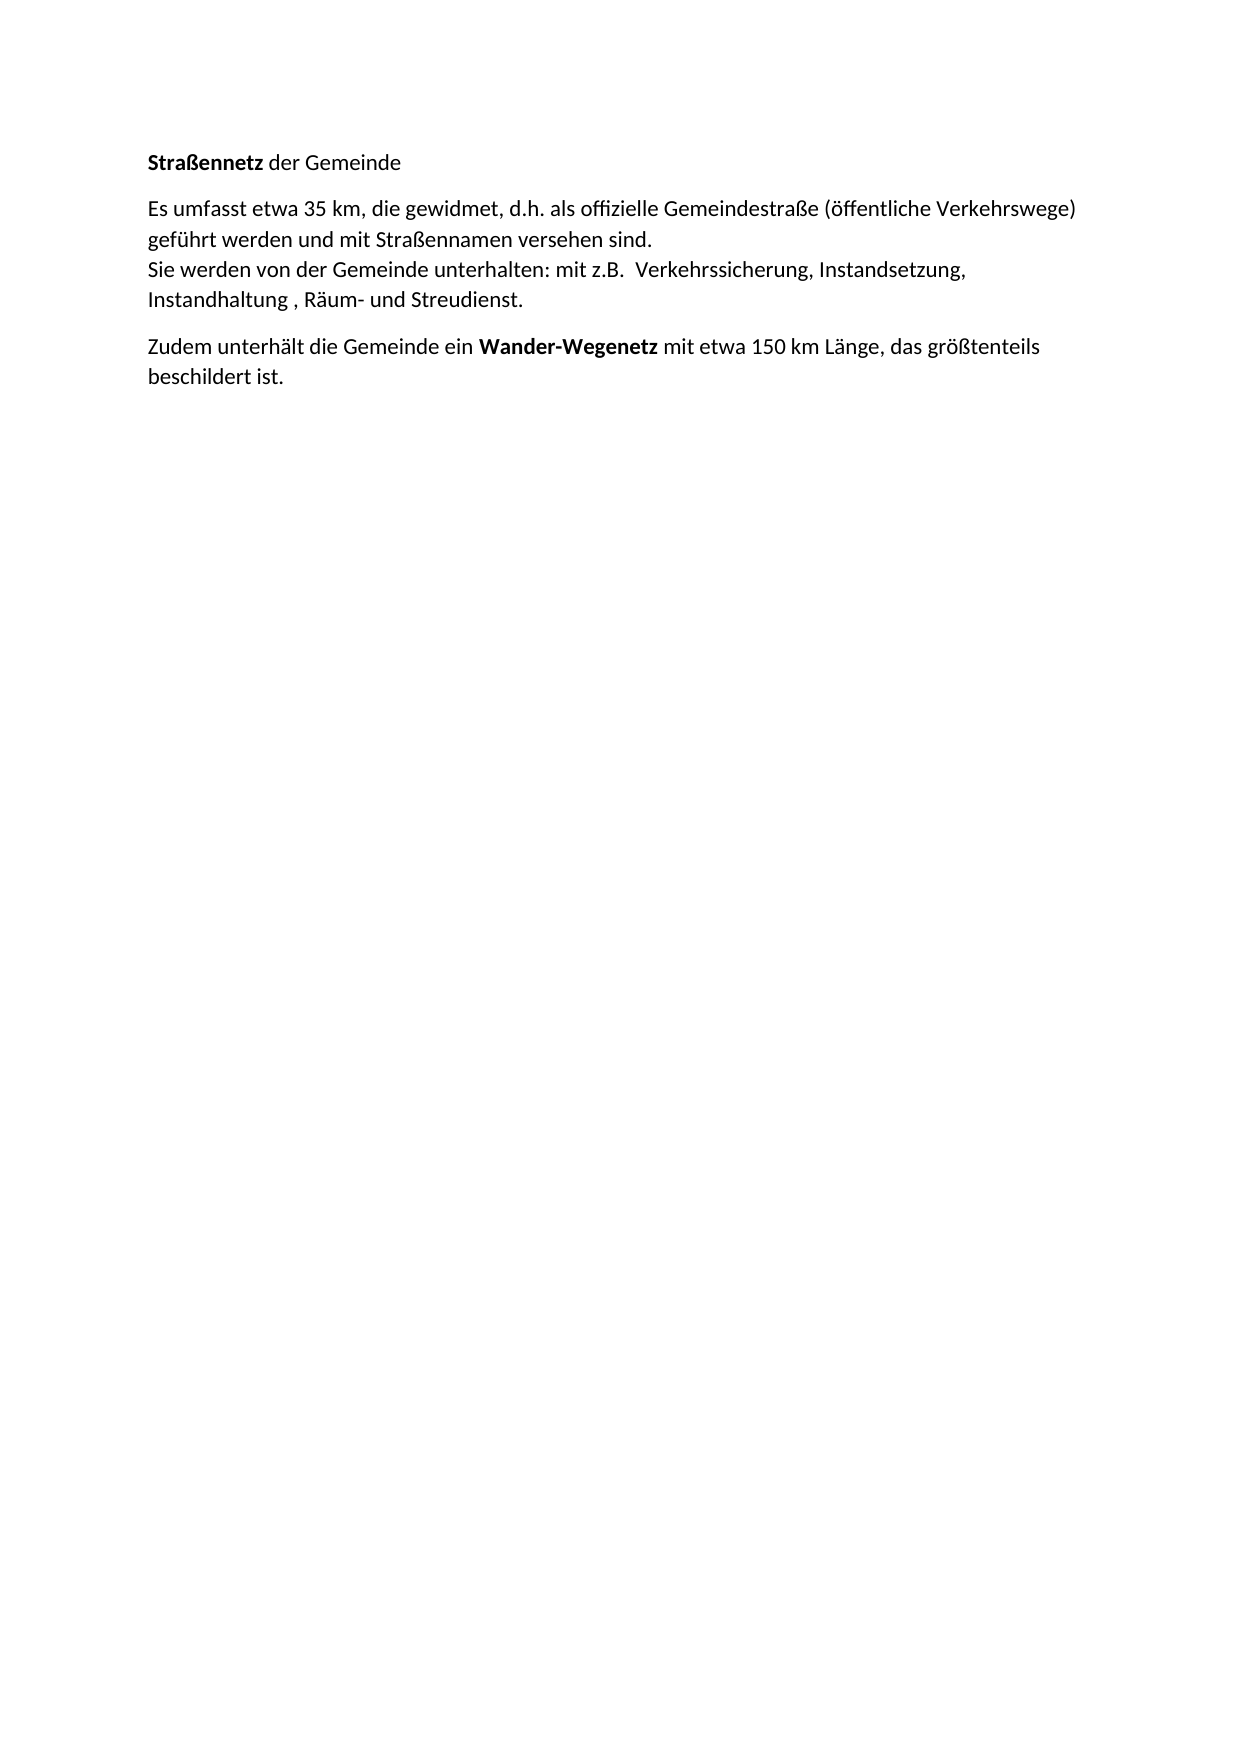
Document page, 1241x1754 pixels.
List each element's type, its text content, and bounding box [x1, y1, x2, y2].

text Straßennetz der Gemeinde [148, 148, 1093, 176]
text Es umfasst etwa 35 km, die gewidmet, d.h. als offizielle Gemeindestraße (öffentliche Verkehrswege) geführt werden und mit Straßennamen versehen sind. Sie werden von der Gemeinde unterhalten: mit z.B. Verkehrssicherung, Instandsetzung, Instandhaltung , Räum- und Streudienst. [148, 194, 1093, 313]
text Zudem unterhält die Gemeinde ein Wander-Wegenetz mit etwa 150 km Länge, das größtenteils beschildert ist. [148, 332, 1093, 390]
